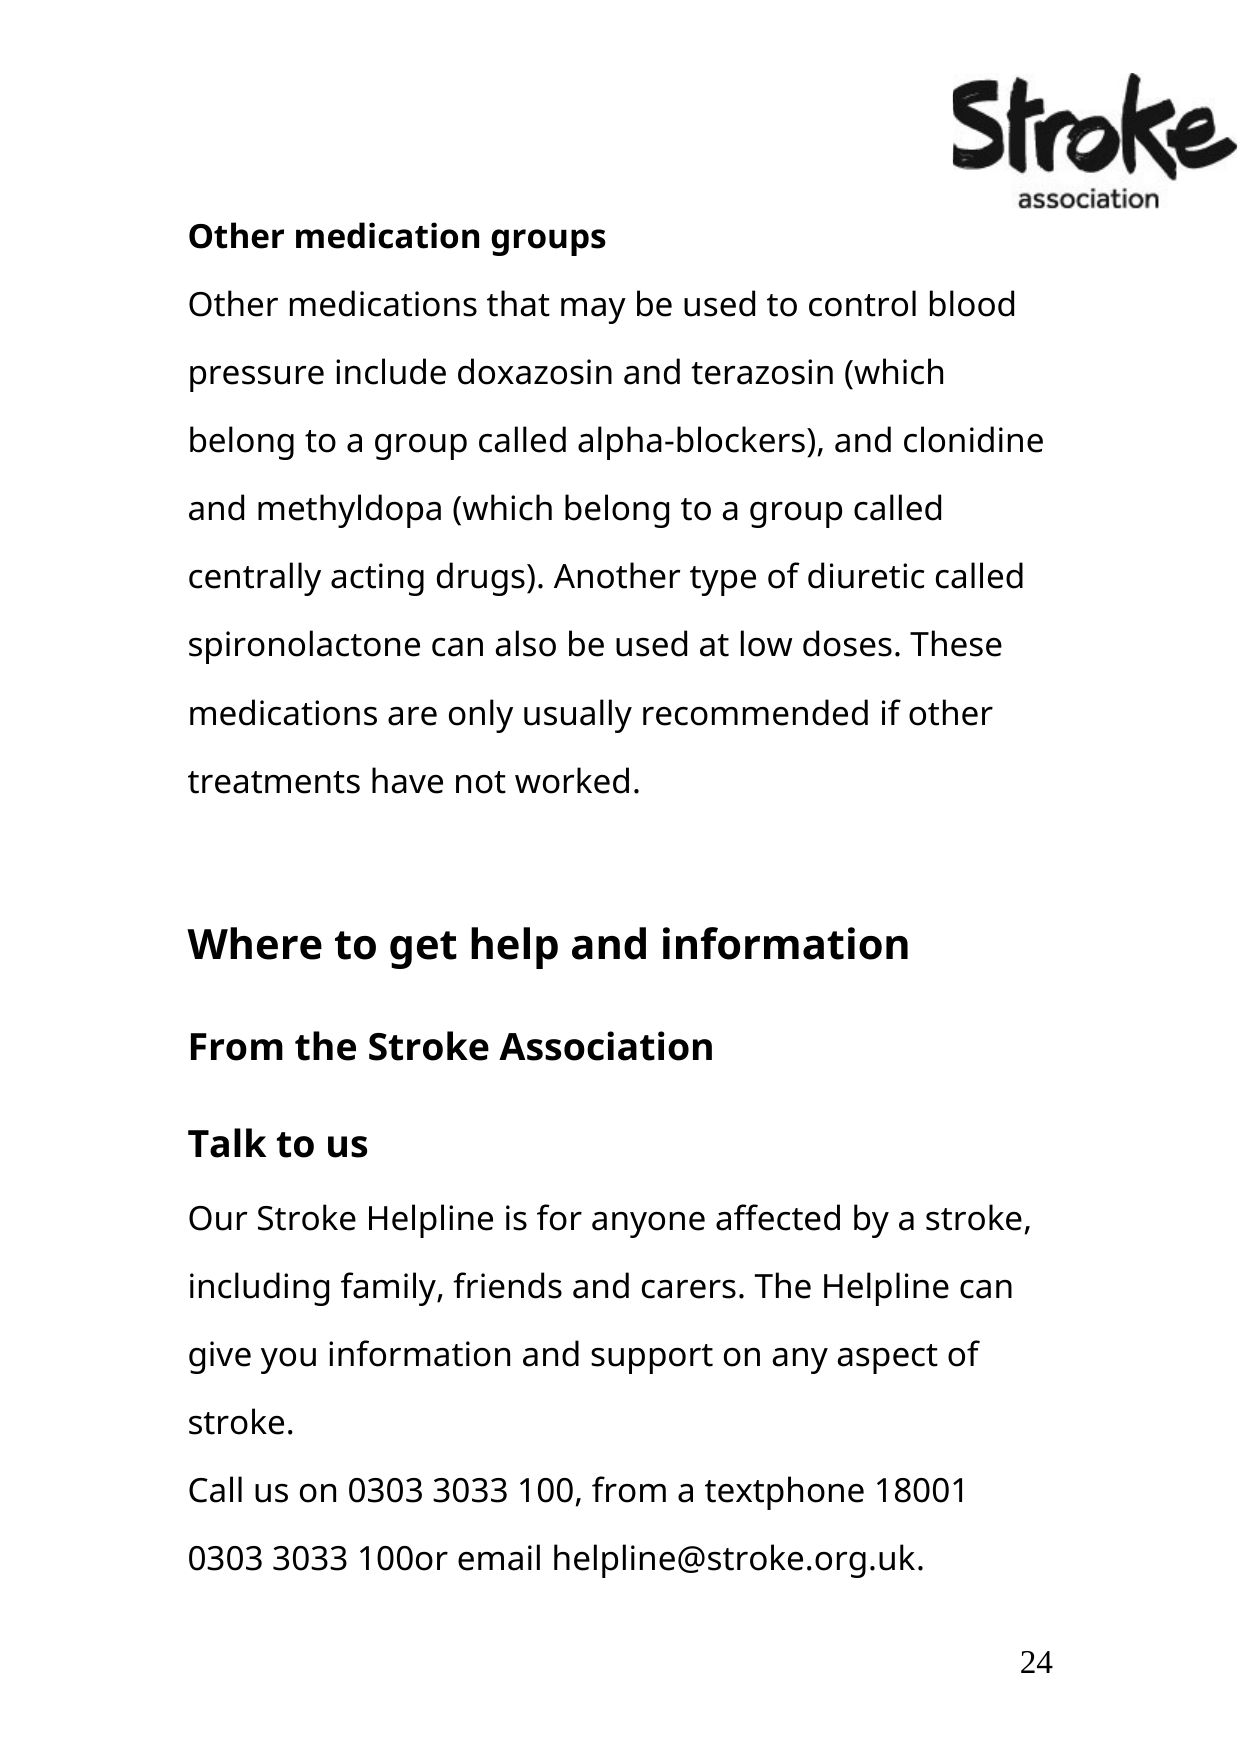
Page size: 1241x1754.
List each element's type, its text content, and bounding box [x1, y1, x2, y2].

text Our Stroke Helpline is for anyone affected by a stroke, including family, friends and carers. The Helpline can give you information and support on any aspect of stroke. [187, 1194, 1053, 1444]
text Call us on 0303 3033 100, from a textphone 18001 0303 3033 100or email helpline@stroke.org.uk. [187, 1467, 1053, 1580]
subtitle From the Stroke Association [187, 1020, 1053, 1071]
text Other medications that may be used to control blood pressure include doxazosin and terazosin (which belong to a group called alpha-blockers), and clonidine and methyldopa (which belong to a group called centrally acting drugs). Another type of diuretic called spironolactone can also be used at low doses. These medications are only usually recommended if other treatments have not worked. [187, 281, 1053, 803]
picture [952, 73, 1238, 213]
subtitle Other medication groups [187, 212, 1053, 258]
subtitle Talk to us [187, 1118, 1053, 1169]
subtitle Where to get help and information [187, 914, 1053, 971]
